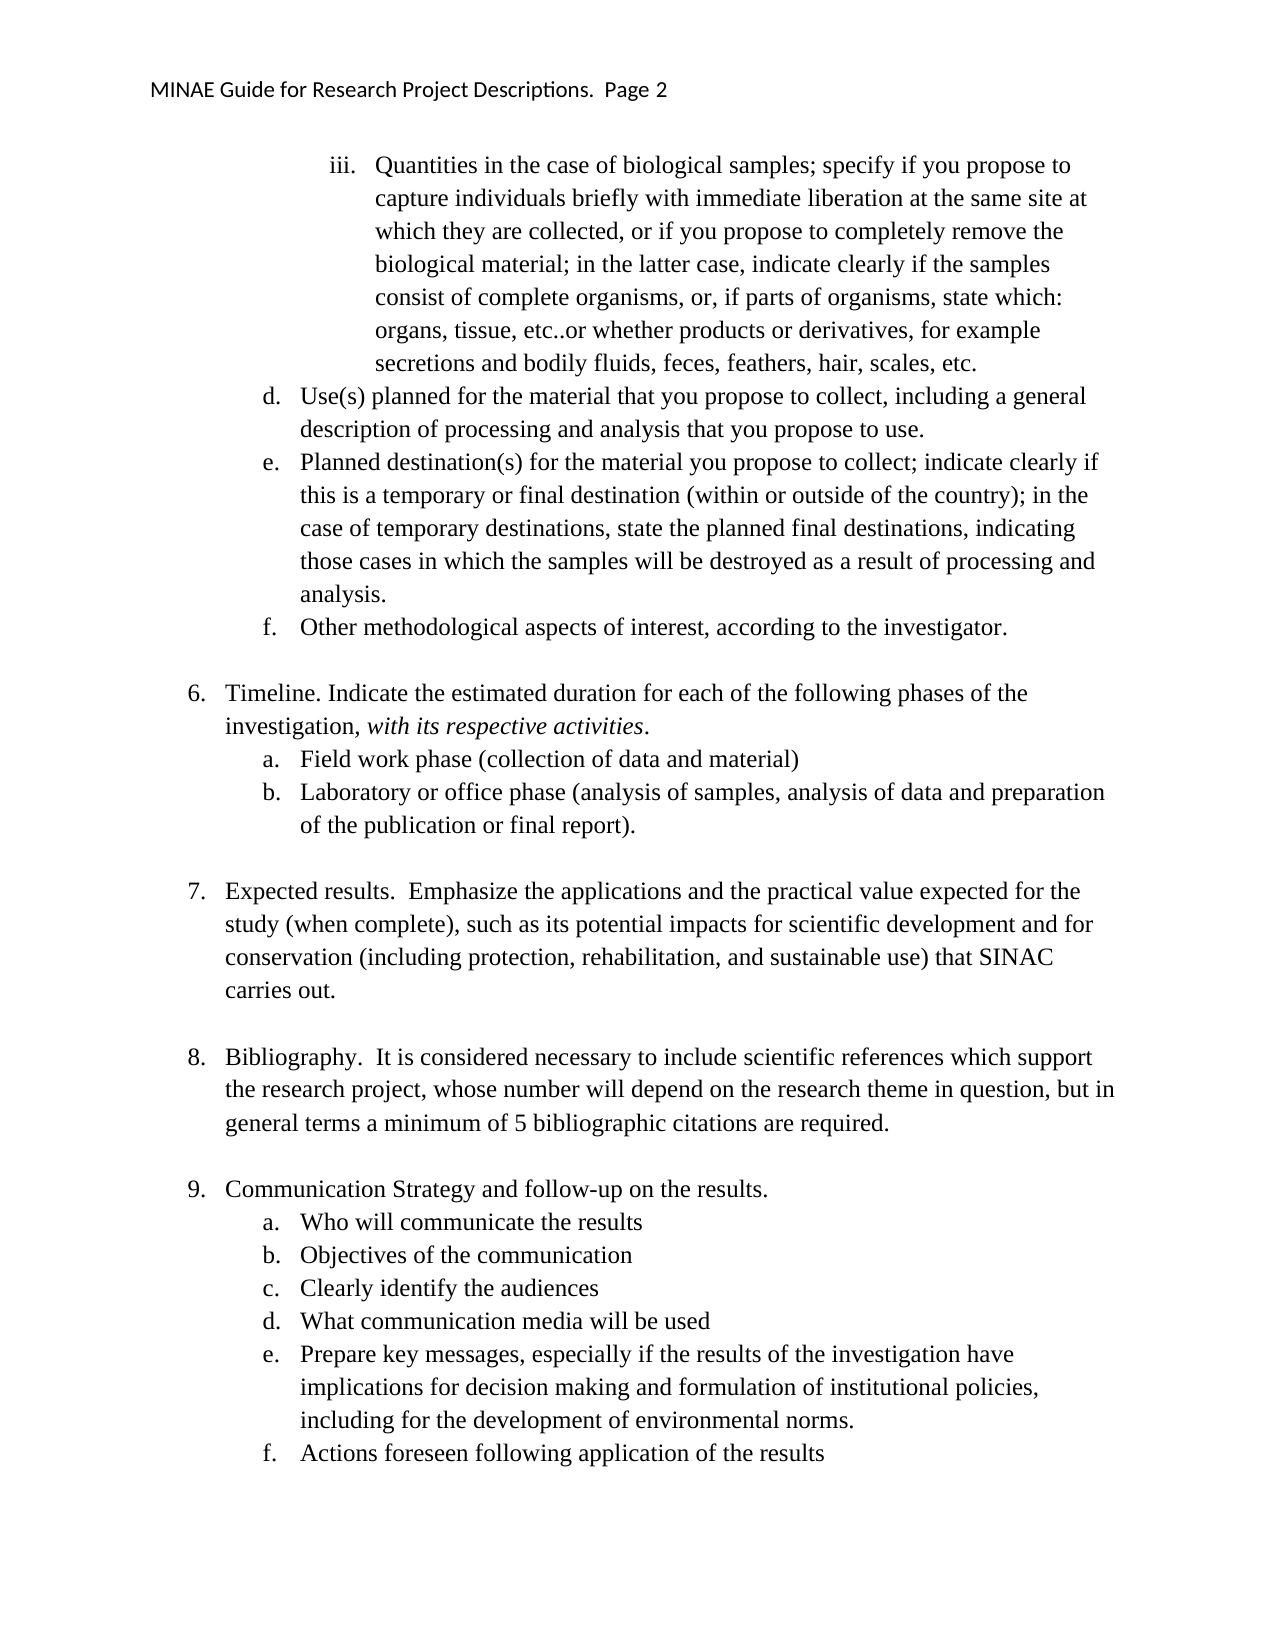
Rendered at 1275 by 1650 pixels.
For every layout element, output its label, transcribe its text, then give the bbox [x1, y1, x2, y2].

list Actions foreseen following application of the results [262, 1438, 1125, 1467]
list Quantities in the case of biological samples; specify if you propose to capture individuals briefly with immediate liberation at the same site at which they are collected, or if you propose to completely remove the biological material; in the latter case, indicate clearly if the samples consist of complete organisms, or, if parts of organisms, state which: organs, tissue, etc..or whether products or derivatives, for example secretions and bodily fluids, feces, feathers, hair, scales, etc. [356, 150, 1125, 377]
list Other methodological aspects of interest, according to the investigator. [262, 612, 1125, 641]
list Laboratory or office phase (analysis of samples, analysis of data and preparation of the publication or final report). [262, 777, 1125, 839]
list Who will communicate the results [262, 1207, 1125, 1235]
list Clearly identify the audiences [262, 1273, 1125, 1301]
list Objectives of the communication [262, 1240, 1125, 1268]
list Bibliography. It is considered necessary to include scientific references which support the research project, whose number will depend on the research theme in question, but in general terms a minimum of 5 bibliographic citations are required. [187, 1042, 1125, 1136]
list What communication media will be used [262, 1306, 1125, 1334]
list Communication Strategy and follow-up on the results. [187, 1174, 1125, 1202]
list Use(s) planned for the material that you propose to collect, including a general description of processing and analysis that you propose to use. [262, 381, 1125, 443]
list Expected results. Emphasize the applications and the practical value expected for the study (when complete), such as its potential impacts for scientific development and for conservation (including protection, rehabilitation, and sustainable use) that SINAC carries out. [187, 876, 1125, 1004]
list Prepare key messages, especially if the results of the investigation have implications for decision making and formulation of institutional policies, including for the development of environmental norms. [262, 1339, 1125, 1433]
list Field work phase (collection of data and material) [262, 744, 1125, 773]
list Timeline. Indicate the estimated duration for each of the following phases of the investigation, with its respective activities. [187, 678, 1125, 740]
list Planned destination(s) for the material you propose to collect; indicate clearly if this is a temporary or final destination (within or outside of the country); in the case of temporary destinations, state the planned final destinations, indicating those cases in which the samples will be destroyed as a result of processing and analysis. [262, 447, 1125, 608]
